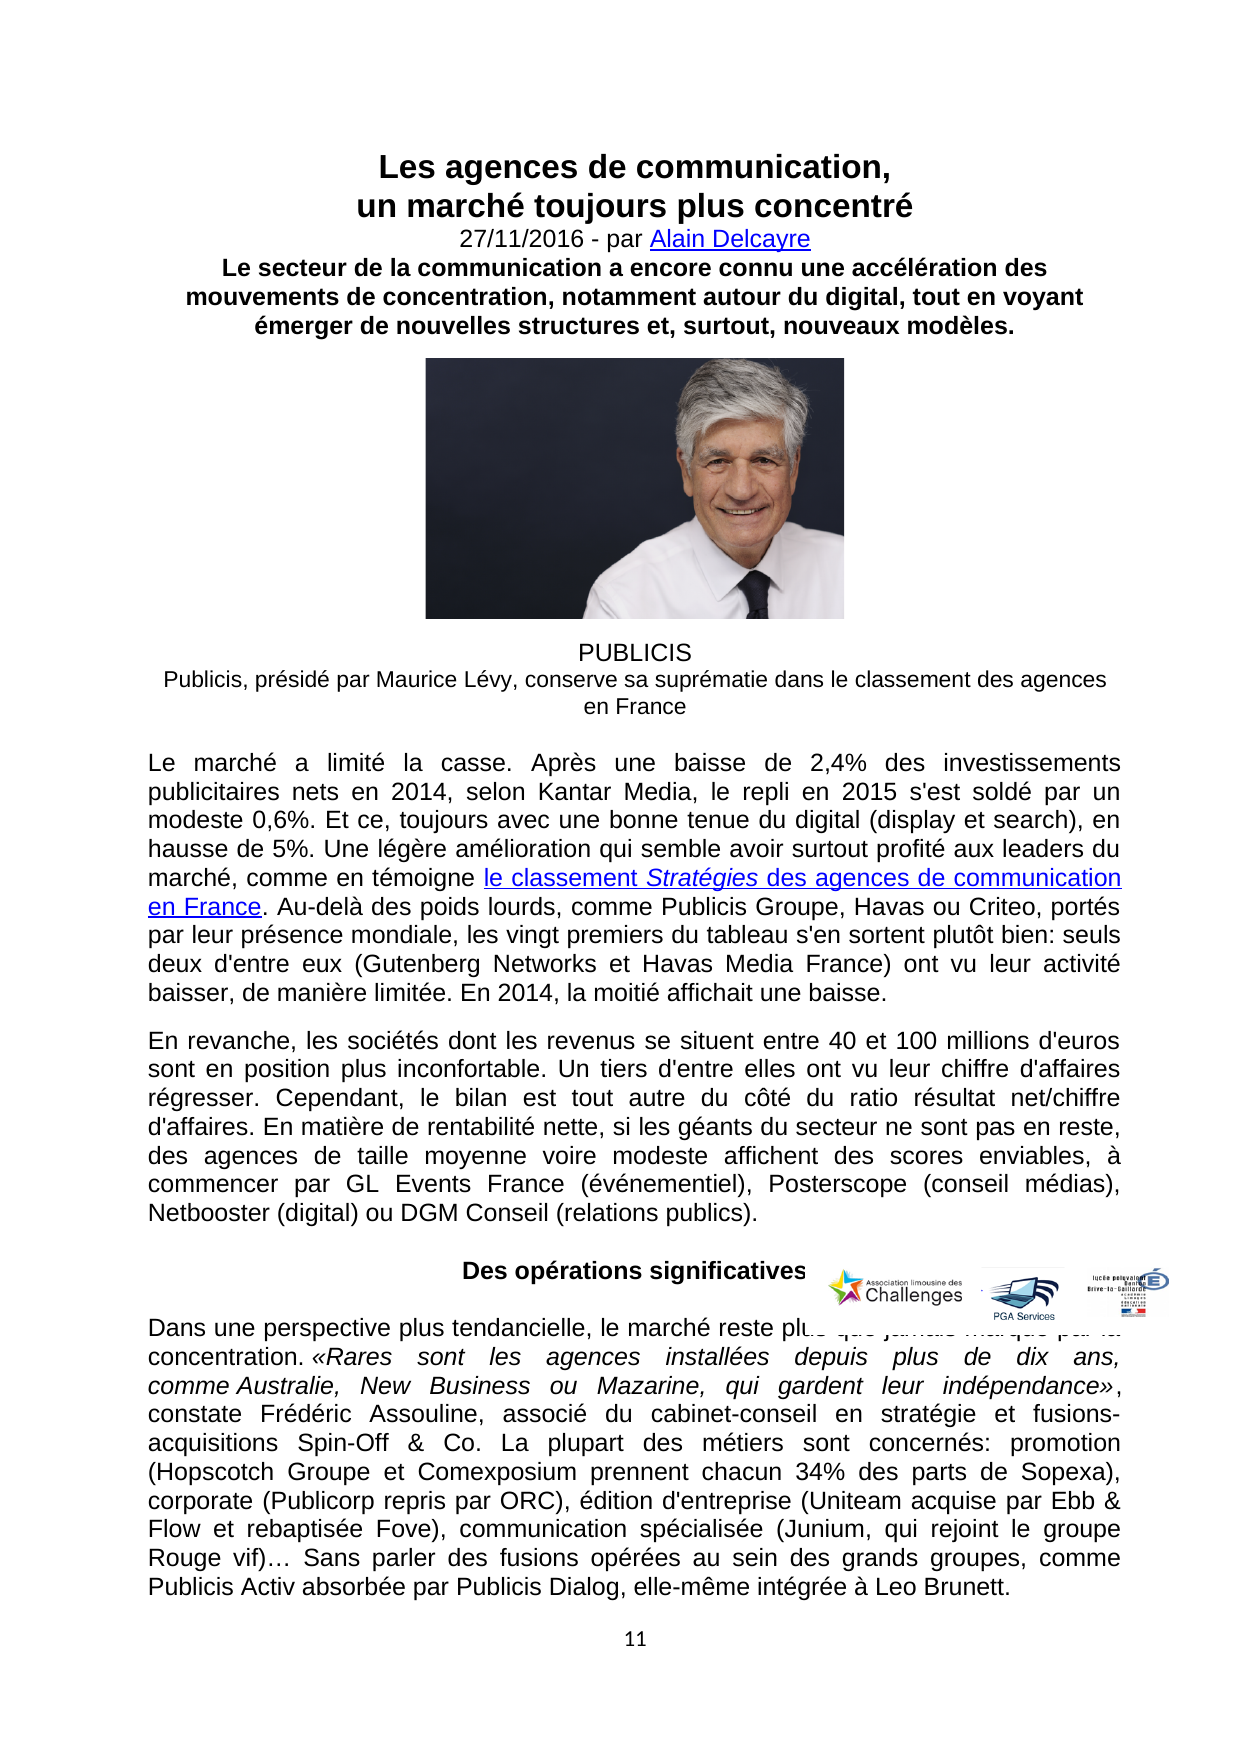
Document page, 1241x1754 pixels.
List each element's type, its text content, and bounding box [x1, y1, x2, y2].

text Le marché a limité la casse. Après une baisse de 2,4% des investissements publicitaires nets en 2014, selon Kantar Media, le repli en 2015 s'est soldé par un modeste 0,6%. Et ce, toujours avec une bonne tenue du digital (display et search), en hausse de 5%. Une légère amélioration qui semble avoir surtout profité aux leaders du marché, comme en témoigne le classement Stratégies des agences de communication en France. Au-delà des poids lourds, comme Publicis Groupe, Havas ou Criteo, portés par leur présence mondiale, les vingt premiers du tableau s'en sortent plutôt bien: seuls deux d'entre eux (Gutenberg Networks et Havas Media France) ont vu leur activité baisser, de manière limitée. En 2014, la moitié affichait une baisse. [148, 748, 1122, 1006]
text PUBLICIS [148, 637, 1122, 666]
picture [827, 1263, 1172, 1328]
text Les agences de communication, [148, 148, 1122, 186]
text Des opérations significatives [148, 1256, 805, 1284]
text 27/11/2016 - par Alain Delcayre [148, 224, 1122, 253]
text Dans une perspective plus tendancielle, le marché reste plus que jamais marqué par la concentration. «Rares sont les agences installées depuis plus de dix ans, comme Australie, New Business ou Mazarine, qui gardent leur indépendance», constate Frédéric Assouline, associé du cabinet-conseil en stratégie et fusions-acquisitions Spin-Off & Co. La plupart des métiers sont concernés: promotion (Hopscotch Groupe et Comexposium prennent chacun 34% des parts de Sopexa), corporate (Publicorp repris par ORC), édition d'entreprise (Uniteam acquise par Ebb & Flow et rebaptisée Fove), communication spécialisée (Junium, qui rejoint le groupe Rouge vif)… Sans parler des fusions opérées au sein des grands groupes, comme Publicis Activ absorbée par Publicis Dialog, elle-même intégrée à Leo Brunett. [148, 1313, 1122, 1601]
text En revanche, les sociétés dont les revenus se situent entre 40 et 100 millions d'euros sont en position plus inconfortable. Un tiers d'entre elles ont vu leur chiffre d'affaires régresser. Cependant, le bilan est tout autre du côté du ratio résultat net/chiffre d'affaires. En matière de rentabilité nette, si les géants du secteur ne sont pas en reste, des agences de taille moyenne voire modeste affichent des scores enviables, à commencer par GL Events France (événementiel), Posterscope (conseil médias), Netbooster (digital) ou DGM Conseil (relations publics). [148, 1026, 1122, 1227]
text Publicis, présidé par Maurice Lévy, conserve sa suprématie dans le classement des agences en France [148, 666, 1122, 719]
picture [425, 358, 845, 619]
text Le secteur de la communication a encore connu une accélération des mouvements de concentration, notamment autour du digital, tout en voyant émerger de nouvelles structures et, surtout, nouveaux modèles. [148, 253, 1122, 339]
text un marché toujours plus concentré [148, 186, 1122, 224]
